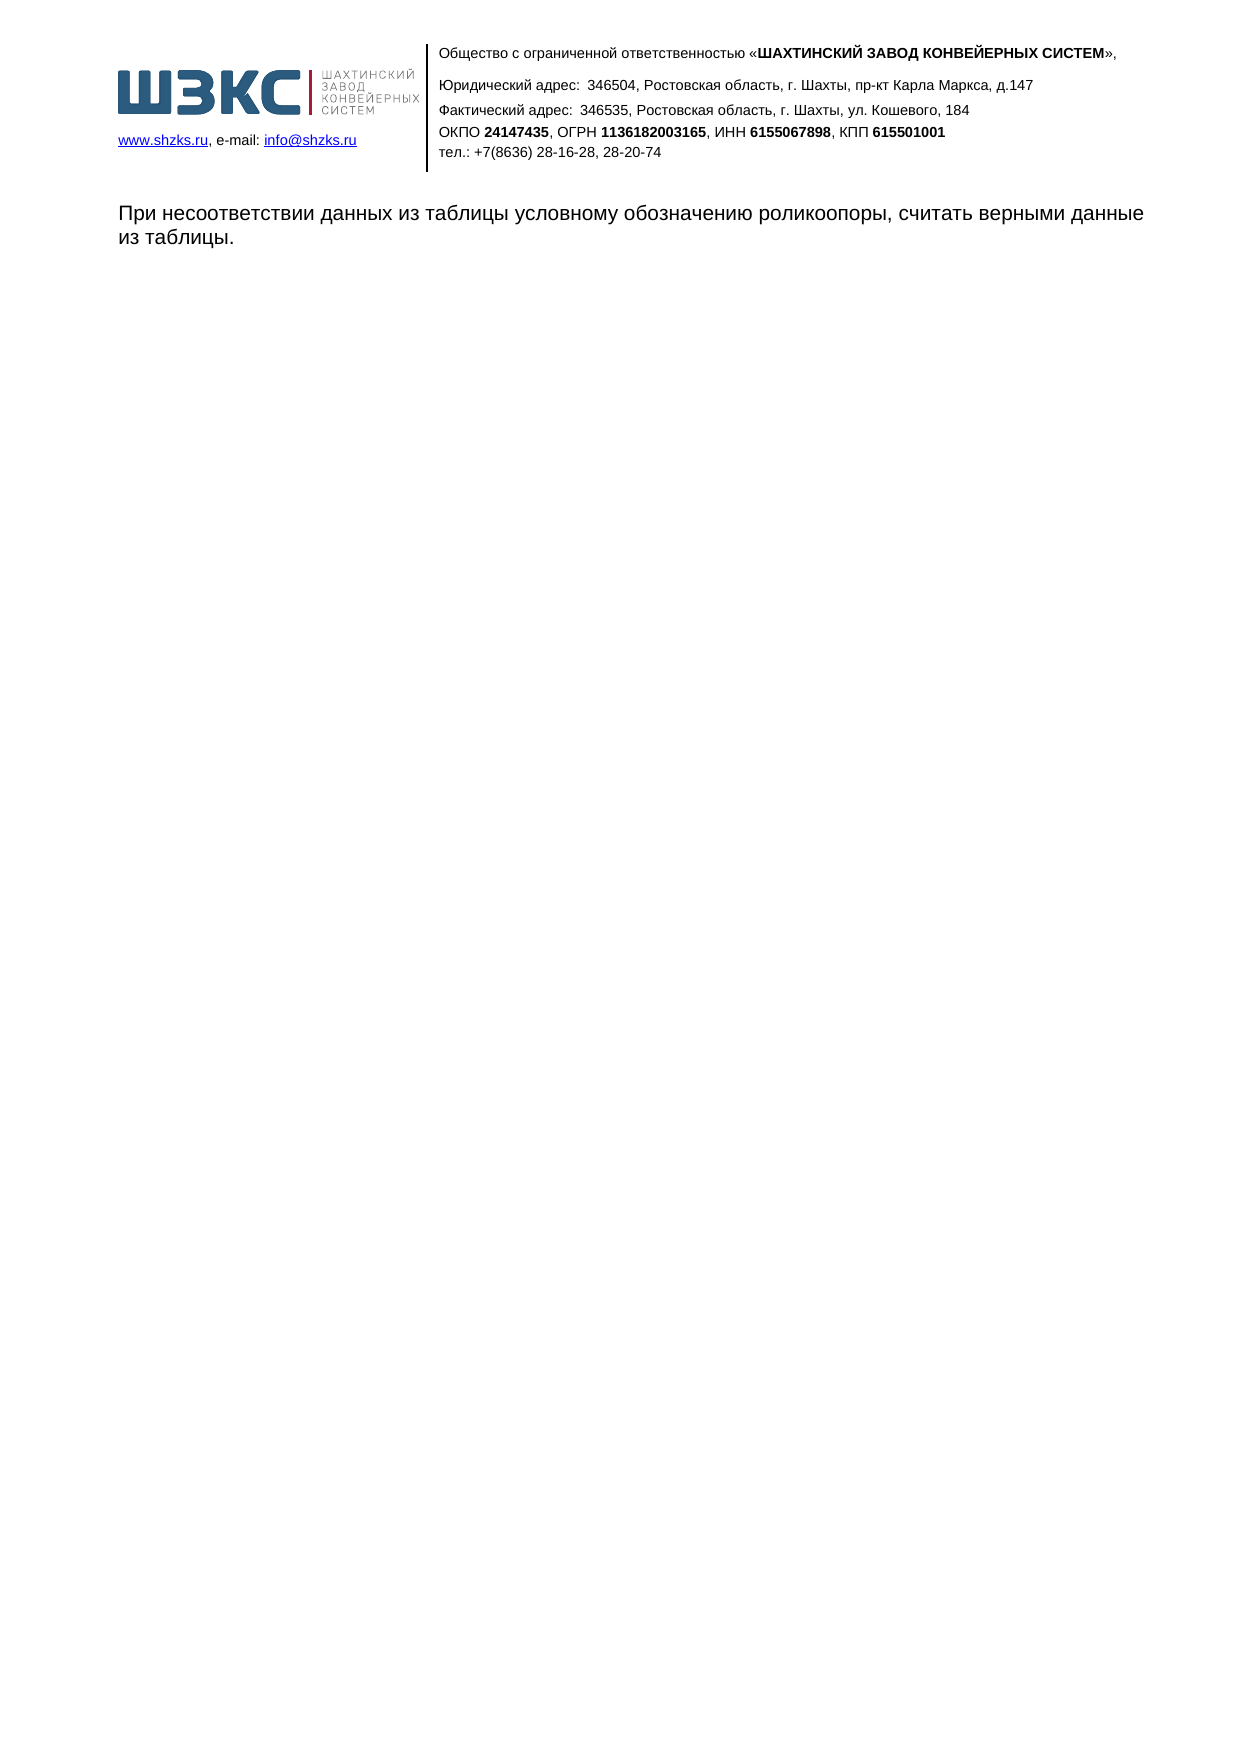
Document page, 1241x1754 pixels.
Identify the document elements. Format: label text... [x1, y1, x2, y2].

text При несоответствии данных из таблицы условному обозначению роликоопоры, считать верными данные из таблицы. [118, 201, 1166, 249]
